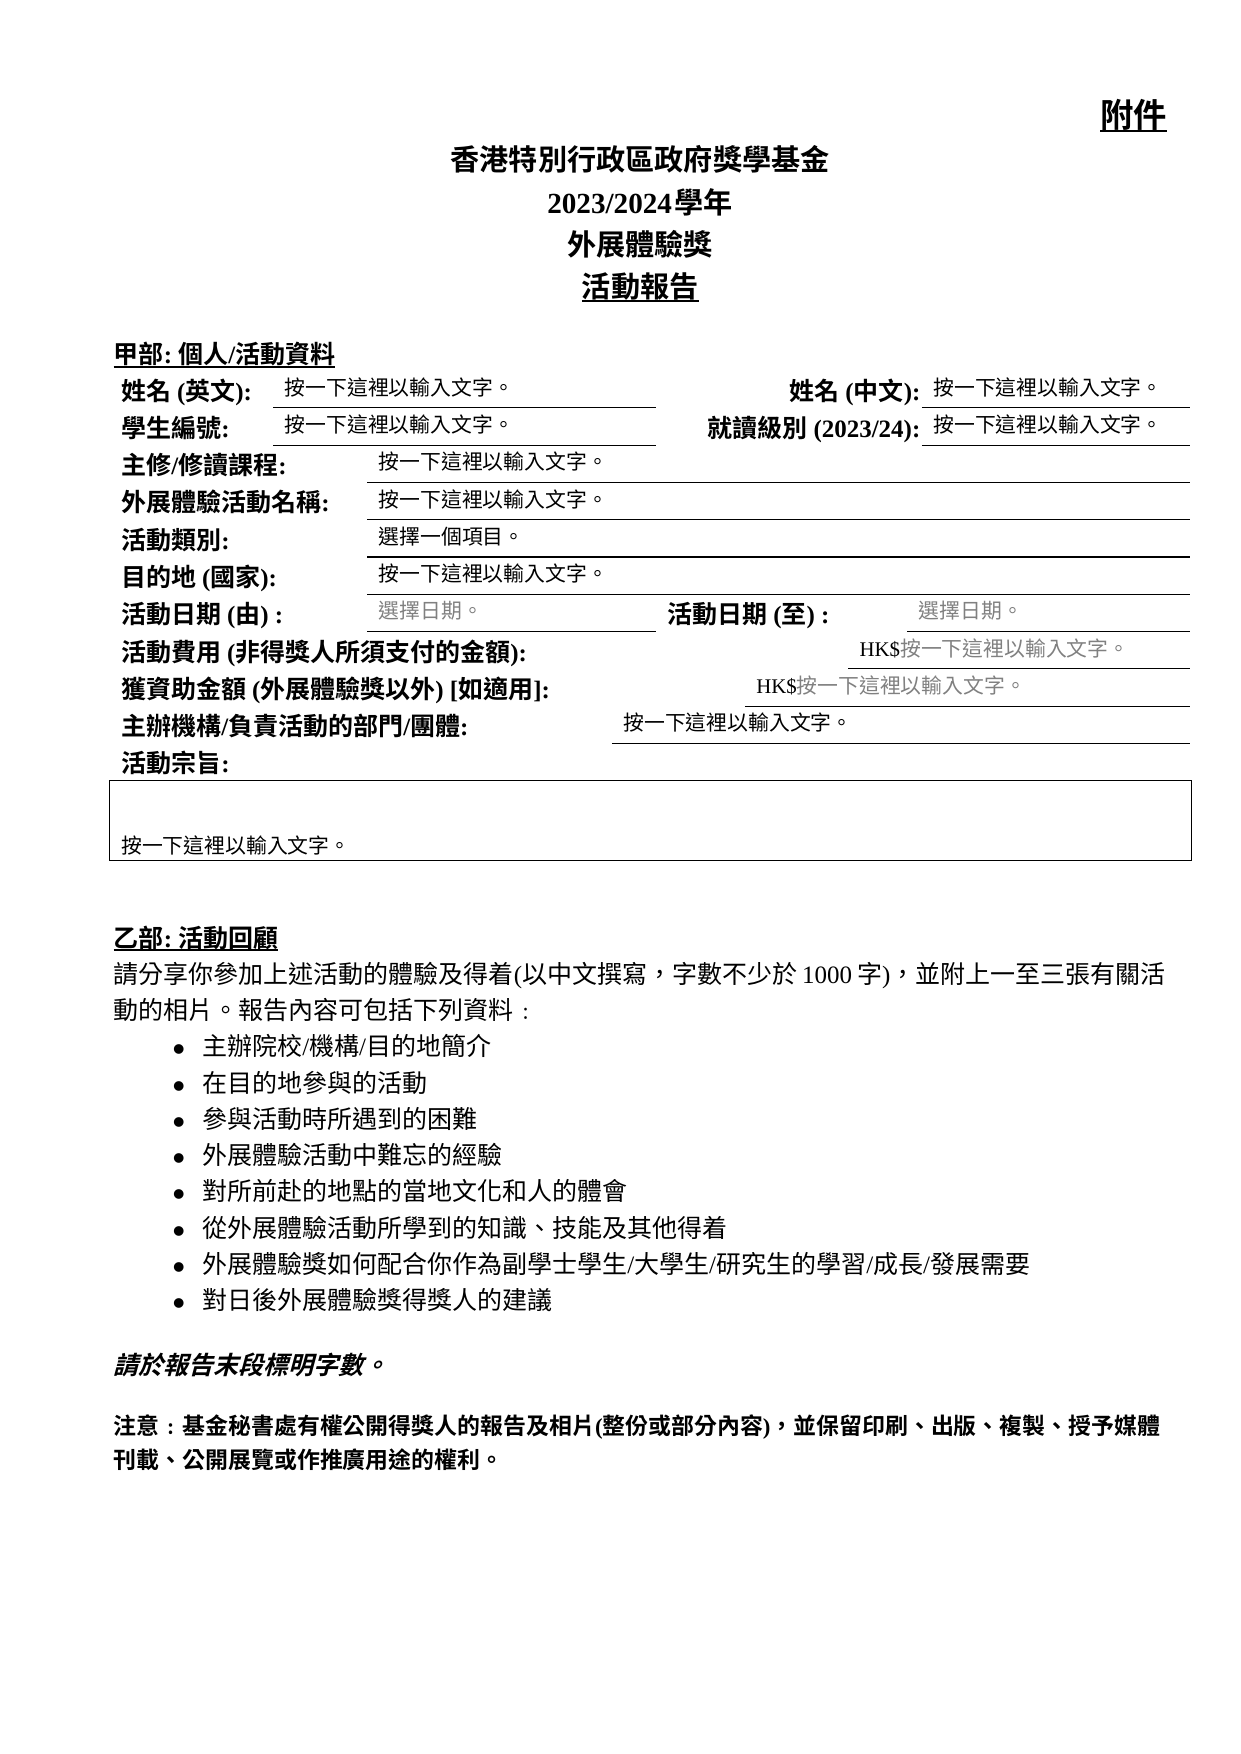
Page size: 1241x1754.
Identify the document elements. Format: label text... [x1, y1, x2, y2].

table_cell HK$ [745, 668, 1191, 706]
table_cell 活動類別: [110, 519, 367, 556]
table_cell 獲資助金額 (外展體驗獎以外) [如適用]: [110, 668, 745, 706]
table_cell 就讀級別 (2023/24): [656, 407, 922, 444]
table_header 姓名 (英文): [110, 371, 273, 407]
list 從外展體驗活動所學到的知識、技能及其他得着 [172, 1208, 1166, 1244]
list 對所前赴的地點的當地文化和人的體會 [172, 1172, 1166, 1208]
text 甲部: 個人/活動資料 [113, 335, 1166, 371]
text 請於報告末段標明字數。 [113, 1346, 1166, 1382]
text 請分享你參加上述活動的體驗及得着(以中文撰寫，字數不少於1000字)，並附上一至三張有關活動的相片。報告內容可包括下列資料﹕ [113, 954, 1166, 1027]
table_cell 主修/修讀課程: [110, 445, 367, 482]
table_cell 活動日期 (由) : [110, 594, 367, 631]
list 外展體驗獎如何配合你作為副學士學生/大學生/研究生的學習/成長/發展需要 [172, 1244, 1166, 1281]
table_cell [110, 781, 1191, 859]
table_cell 活動日期 (至) : [656, 595, 907, 631]
list 對日後外展體驗獎得獎人的建議 [172, 1281, 1166, 1317]
text 注意﹕基金秘書處有權公開得獎人的報告及相片(整份或部分內容)，並保留印刷、出版、複製、授予媒體刊載、公開展覽或作推廣用途的權利。 [113, 1408, 1166, 1475]
list 主辦院校/機構/目的地簡介 [172, 1027, 1166, 1063]
table_cell 外展體驗活動名稱: [110, 482, 367, 519]
text 活動報告 [113, 264, 1166, 306]
list 參與活動時所遇到的困難 [172, 1099, 1166, 1136]
list 在目的地參與的活動 [172, 1063, 1166, 1099]
text 外展體驗獎 [113, 221, 1166, 264]
table_header 姓名 (中文): [656, 371, 922, 407]
table_cell 學生編號: [110, 407, 273, 444]
table_cell HK$ [848, 631, 1191, 668]
text 乙部: 活動回顧 [113, 918, 1166, 954]
text 香港特別行政區政府獎學基金 [99, 137, 1166, 179]
list 外展體驗活動中難忘的經驗 [172, 1136, 1166, 1172]
text 2023/2024 學年 [113, 179, 1166, 221]
table_cell 主辦機構/負責活動的部門/團體: [110, 706, 612, 743]
table_cell 目的地 (國家): [110, 556, 367, 594]
table_cell 活動費用 (非得獎人所須支付的金額): [110, 631, 848, 668]
table_cell 活動宗旨: [110, 743, 1191, 780]
